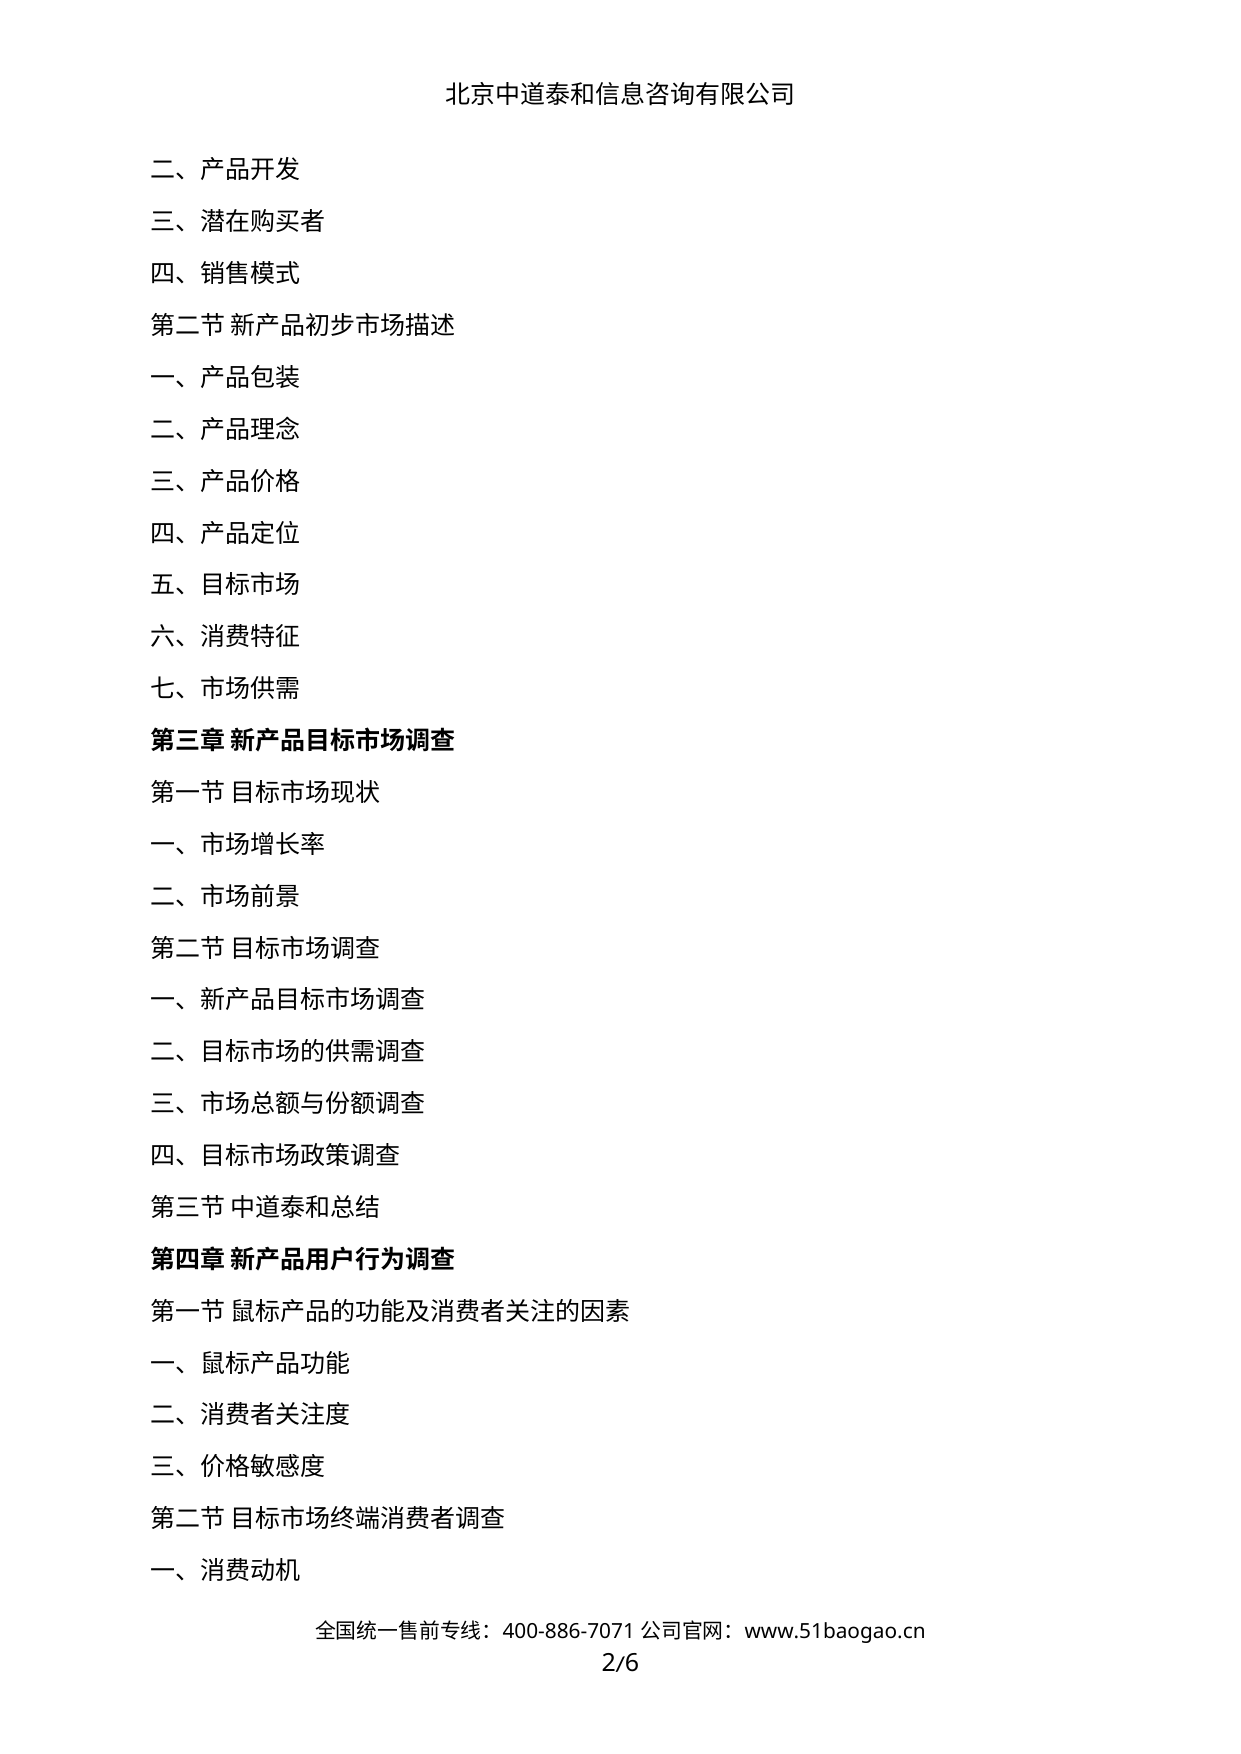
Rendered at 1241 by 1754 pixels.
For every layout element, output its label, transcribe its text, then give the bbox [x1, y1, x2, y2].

text 第二节 目标市场调查 [150, 928, 1090, 964]
text 四、销售模式 [150, 254, 1090, 290]
text 一、新产品目标市场调查 [150, 980, 1090, 1016]
text 三、市场总额与份额调查 [150, 1084, 1090, 1120]
text 第三节 中道泰和总结 [150, 1187, 1090, 1224]
text 三、产品价格 [150, 461, 1090, 497]
text 第一节 目标市场现状 [150, 772, 1090, 809]
text 三、价格敏感度 [150, 1447, 1090, 1483]
text 一、市场增长率 [150, 824, 1090, 861]
text 第四章 新产品用户行为调查 [150, 1239, 1090, 1276]
text 二、产品理念 [150, 409, 1090, 446]
text 一、产品包装 [150, 357, 1090, 394]
text 七、市场供需 [150, 669, 1090, 705]
text 第二节 目标市场终端消费者调查 [150, 1499, 1090, 1535]
text 三、潜在购买者 [150, 202, 1090, 238]
text 二、消费者关注度 [150, 1395, 1090, 1431]
text 四、目标市场政策调查 [150, 1136, 1090, 1172]
text 第三章 新产品目标市场调查 [150, 721, 1090, 757]
text 一、消费动机 [150, 1551, 1090, 1587]
text 二、目标市场的供需调查 [150, 1032, 1090, 1068]
text 二、市场前景 [150, 876, 1090, 912]
text 二、产品开发 [150, 150, 1090, 186]
text 四、产品定位 [150, 513, 1090, 549]
text 第二节 新产品初步市场描述 [150, 306, 1090, 342]
text 五、目标市场 [150, 565, 1090, 601]
text 六、消费特征 [150, 617, 1090, 653]
text 一、鼠标产品功能 [150, 1343, 1090, 1379]
text 第一节 鼠标产品的功能及消费者关注的因素 [150, 1291, 1090, 1327]
